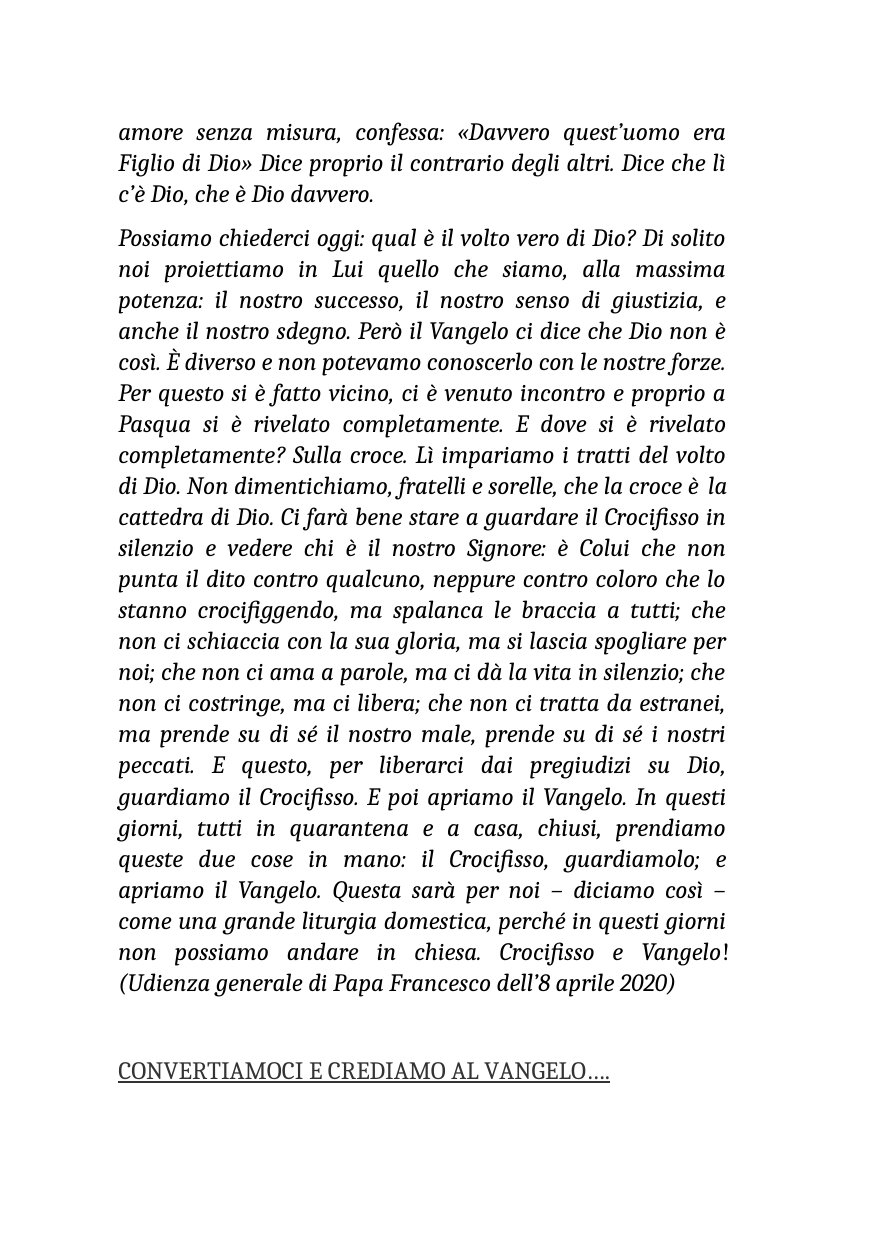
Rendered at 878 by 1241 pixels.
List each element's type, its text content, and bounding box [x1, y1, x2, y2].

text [118, 118, 729, 209]
text CONVERTIAMOCI E CREDIAMO AL VANGELO…. [118, 1057, 729, 1085]
text Possiamo chiederci oggi: qual è il volto vero di Dio? Di solito noi proiettiamo in Lui quello che siamo, alla massima potenza: il nostro successo, il nostro senso di giustizia, e anche il nostro sdegno. Però il Vangelo ci dice che Dio non è così. È diverso e non potevamo conoscerlo con le nostre forze. Per questo si è fatto vicino, ci è venuto incontro e proprio a Pasqua si è rivelato completamente. E dove si è rivelato completamente? Sulla croce. Lì impariamo i tratti del volto di Dio. Non dimentichiamo, fratelli e sorelle, che la croce è la cattedra di Dio. Ci farà bene stare a guardare il Crocifisso in silenzio e vedere chi è il nostro Signore: è Colui che non punta il dito contro qualcuno, neppure contro coloro che lo stanno crocifiggendo, ma spalanca le braccia a tutti; che non ci schiaccia con la sua gloria, ma si lascia spogliare per noi; che non ci ama a parole, ma ci dà la vita in silenzio; che non ci costringe, ma ci libera; che non ci tratta da estranei, ma prende su di sé il nostro male, prende su di sé i nostri peccati. E questo, per liberarci dai pregiudizi su Dio, guardiamo il Crocifisso. E poi apriamo il Vangelo. In questi giorni, tutti in quarantena e a casa, chiusi, prendiamo queste due cose in mano: il Crocifisso, guardiamolo; e apriamo il Vangelo. Questa sarà per noi – diciamo così – come una grande liturgia domestica, perché in questi giorni non possiamo andare in chiesa. Crocifisso e Vangelo! (Udienza generale di Papa Francesco dell’8 aprile 2020) [118, 224, 729, 997]
